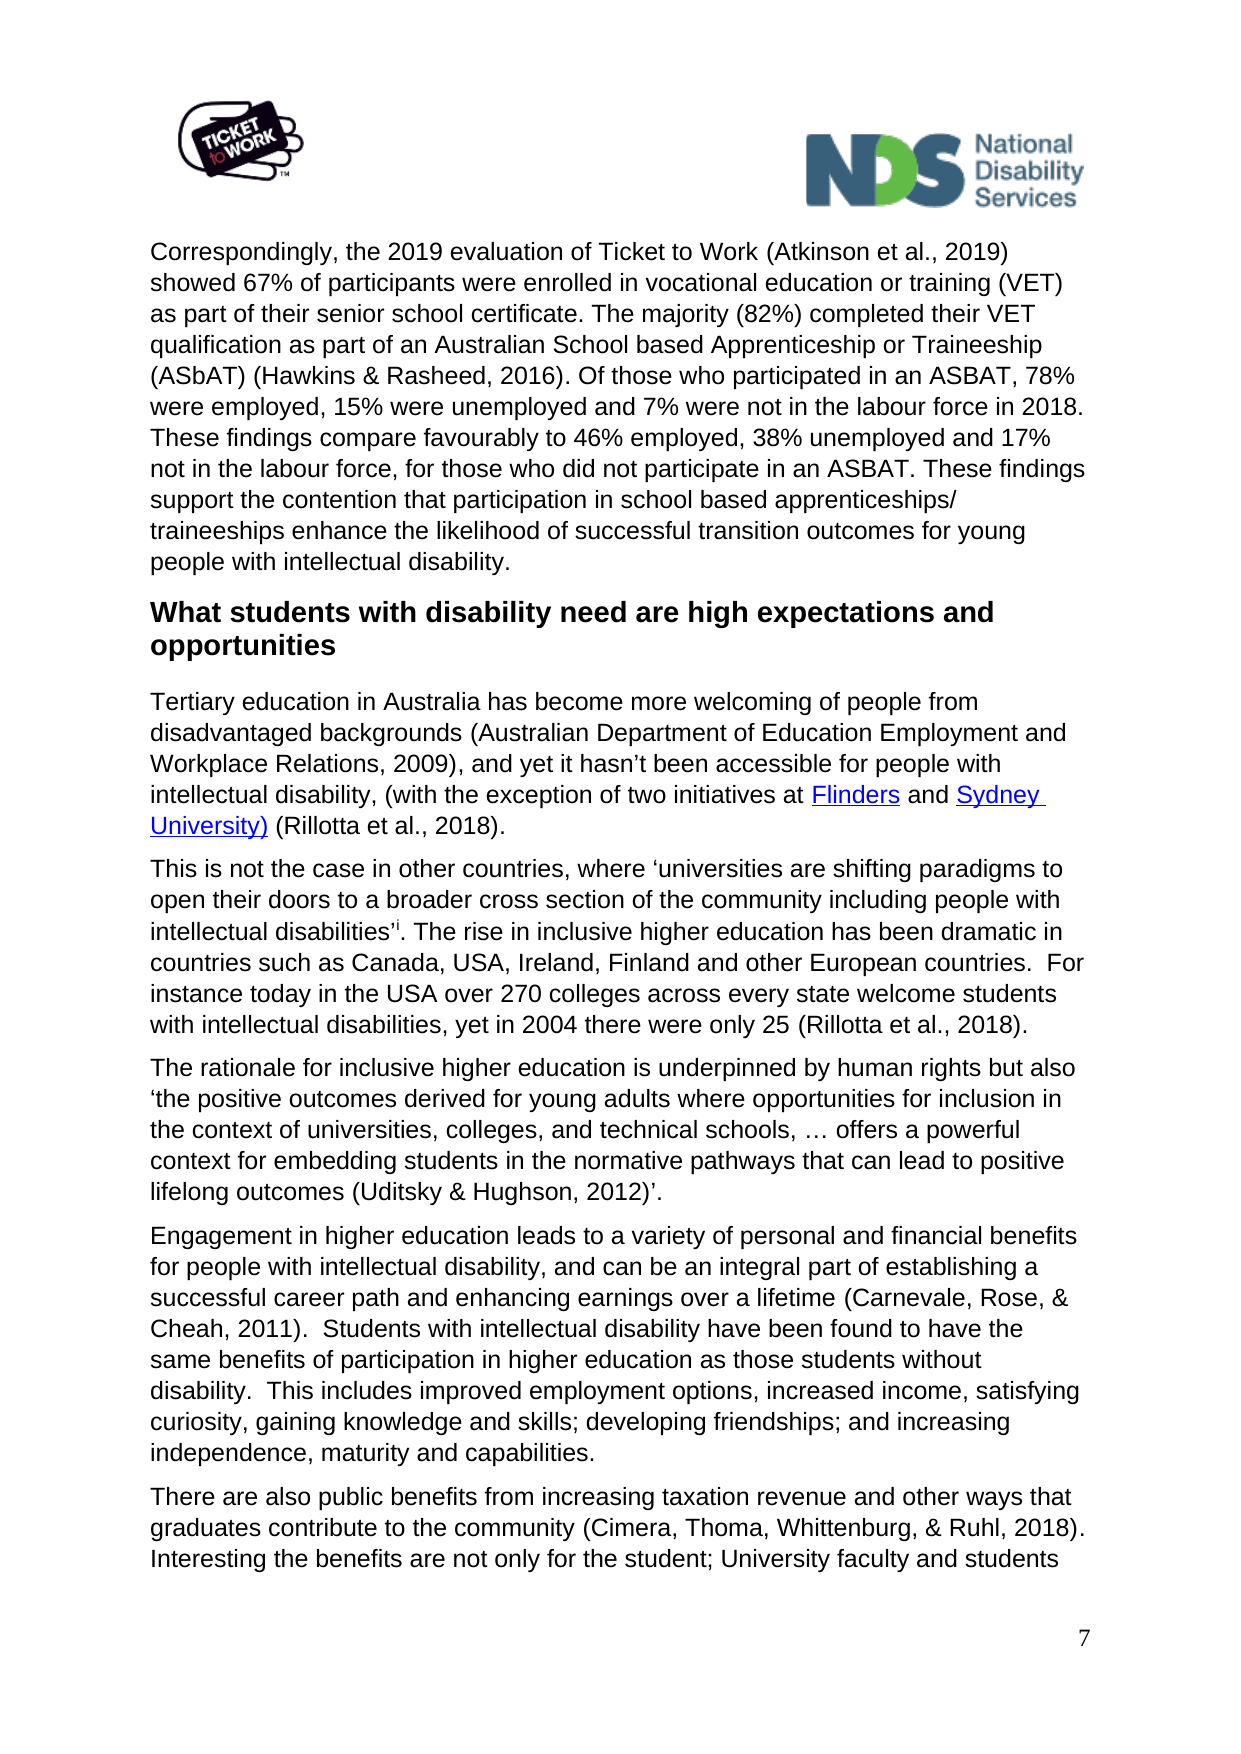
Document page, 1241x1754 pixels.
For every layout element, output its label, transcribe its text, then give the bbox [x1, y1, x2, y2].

text This is not the case in other countries, where ‘universities are shifting paradigms to open their doors to a broader cross section of the community including people with intellectual disabilities’. The rise in inclusive higher education has been dramatic in countries such as Canada, USA, Ireland, Finland and other European countries. For instance today in the USA over 270 colleges across every state welcome students with intellectual disabilities, yet in 2004 there were only 25 (Rillotta et al., 2018). [150, 854, 1090, 1038]
picture [806, 133, 1084, 208]
text Correspondingly, the 2019 evaluation of Ticket to Work (Atkinson et al., 2019) showed 67% of participants were enrolled in vocational education or training (VET) as part of their senior school certificate. The majority (82%) completed their VET qualification as part of an Australian School based Apprenticeship or Traineeship (ASbAT) (Hawkins & Rasheed, 2016). Of those who participated in an ASBAT, 78% were employed, 15% were unemployed and 7% were not in the labour force in 2018. These findings compare favourably to 46% employed, 38% unemployed and 17% not in the labour force, for those who did not participate in an ASBAT. These findings support the contention that participation in school based apprenticeships/ traineeships enhance the likelihood of successful transition outcomes for young people with intellectual disability. [150, 236, 1090, 576]
picture [150, 73, 331, 208]
text The rationale for inclusive higher education is underpinned by human rights but also ‘the positive outcomes derived for young adults where opportunities for inclusion in the context of universities, colleges, and technical schools, … offers a powerful context for embedding students in the normative pathways that can lead to positive lifelong outcomes (Uditsky & Hughson, 2012)’. [150, 1053, 1090, 1206]
subtitle What students with disability need are high expectations and opportunities [150, 594, 1090, 662]
text Tertiary education in Australia has become more welcoming of people from disadvantaged backgrounds (Australian Department of Education Employment and Workplace Relations, 2009), and yet it hasn’t been accessible for people with intellectual disability, (with the exception of two initiatives at Flinders and Sydney University) (Rillotta et al., 2018). [150, 687, 1090, 839]
text Engagement in higher education leads to a variety of personal and financial benefits for people with intellectual disability, and can be an integral part of establishing a successful career path and enhancing earnings over a lifetime (Carnevale, Rose, & Cheah, 2011). Students with intellectual disability have been found to have the same benefits of participation in higher education as those students without disability. This includes improved employment options, increased income, satisfying curiosity, gaining knowledge and skills; developing friendships; and increasing independence, maturity and capabilities. [150, 1221, 1090, 1467]
